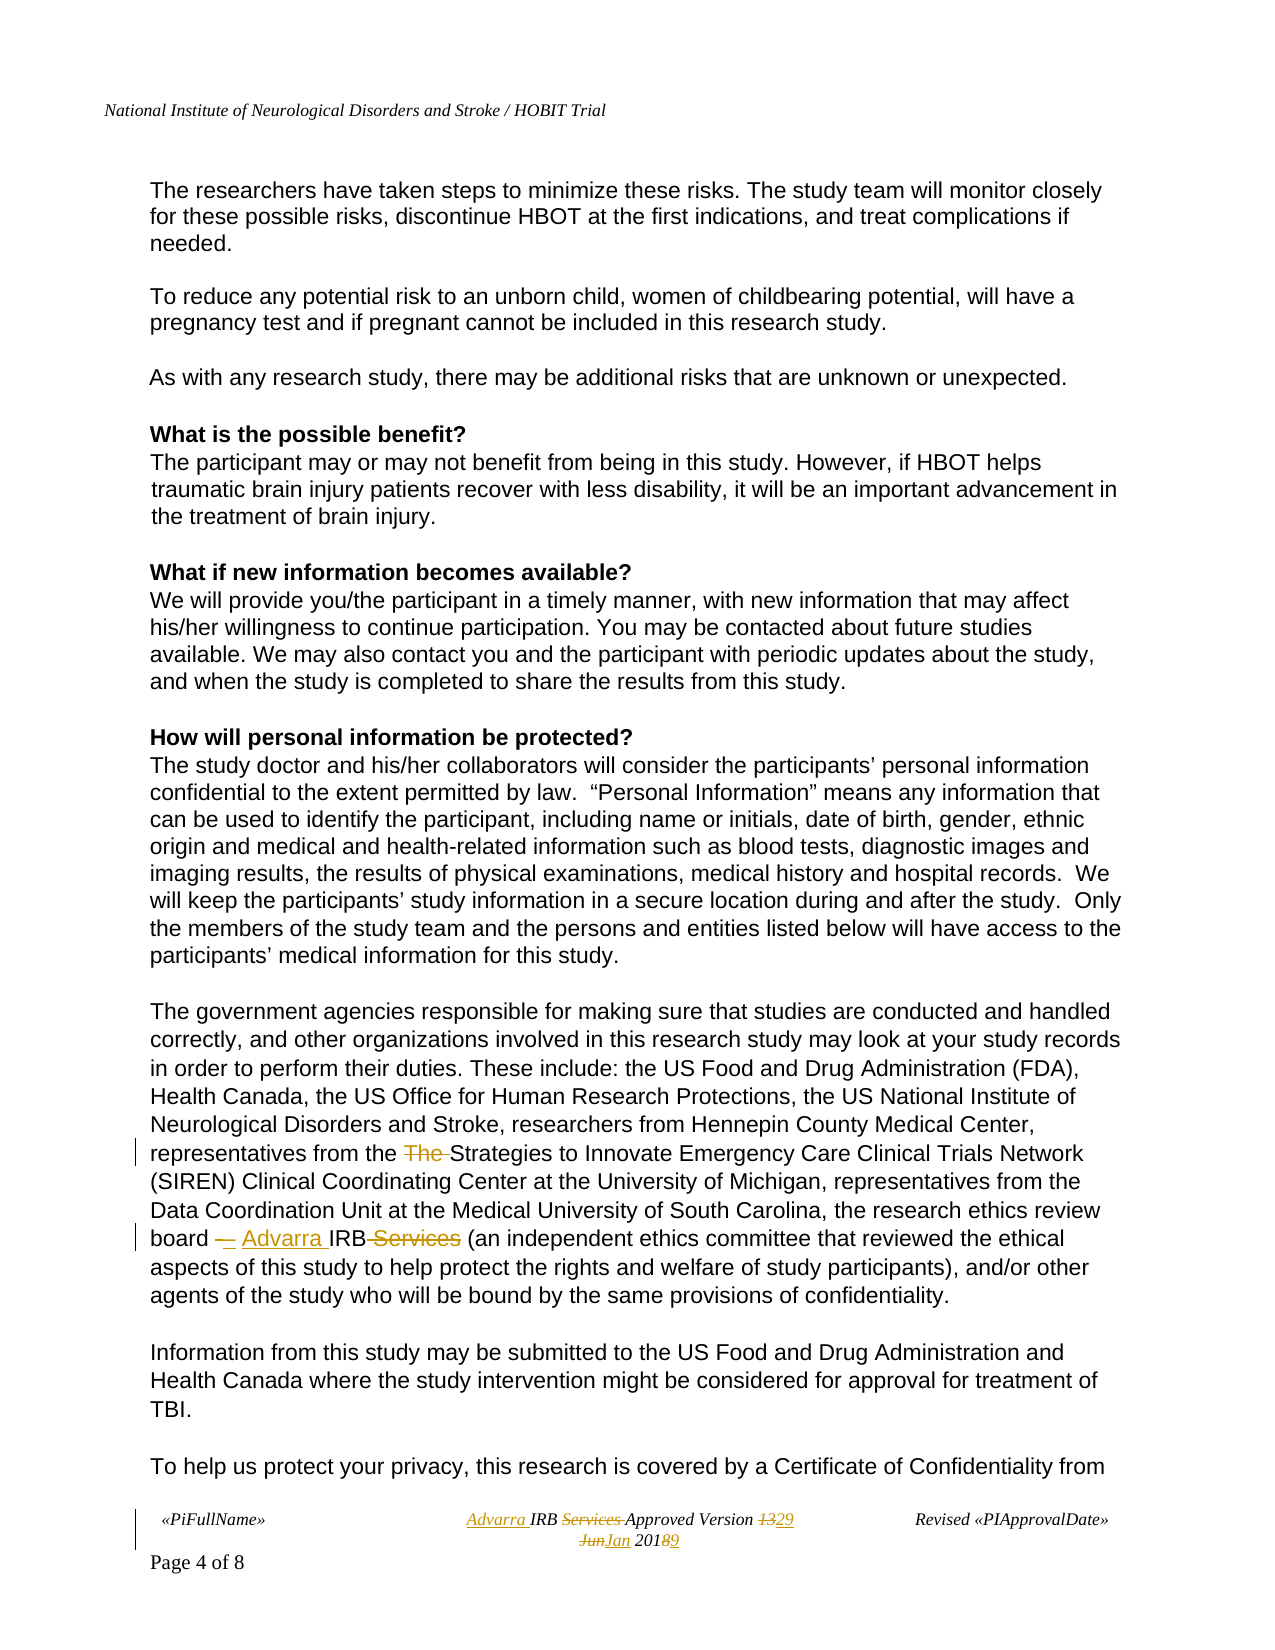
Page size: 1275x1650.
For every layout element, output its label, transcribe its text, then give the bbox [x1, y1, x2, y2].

text To reduce any potential risk to an unborn child, women of childbearing potential, will have a pregnancy test and if pregnant cannot be included in this research study. [149, 283, 1130, 335]
text The participant may or may not benefit from being in this study. However, if HBOT helps traumatic brain injury patients recover with less disability, it will be an important advancement in the treatment of brain injury. [150, 449, 1125, 529]
subtitle How will personal information be protected? [149, 724, 903, 750]
text The study doctor and his/her collaborators will consider the participants’ personal information confidential to the extent permitted by law. “Personal Information” means any information that can be used to identify the participant, including name or initials, date of birth, gender, ethnic origin and medical and health-related information such as blood tests, diagnostic images and imaging results, the results of physical examinations, medical history and hospital records. We will keep the participants’ study information in a secure location during and after the study. Only the members of the study team and the persons and entities listed below will have access to the participants’ medical information for this study. [149, 752, 1126, 968]
text The government agencies responsible for making sure that studies are conducted and handled correctly, and other organizations involved in this research study may look at your study records in order to perform their duties. These include: the US Food and Drug Administration (FDA), Health Canada, the US Office for Human Research Protections, the US National Institute of Neurological Disorders and Stroke, researchers from Hennepin County Medical Center, representatives from the Strategies to Innovate Emergency Care Clinical Trials Network (SIREN) Clinical Coordinating Center at the University of Michigan, representatives from the Data Coordination Unit at the Medical University of South Carolina, the research ethics review board IRB (an independent ethics committee that reviewed the ethical aspects of this study to help protect the rights and welfare of study participants), and/or other agents of the study who will be bound by the same provisions of confidentiality. [150, 998, 1134, 1308]
text As with any research study, there may be additional risks that are unknown or unexpected. [149, 364, 1209, 390]
text The researchers have taken steps to minimize these risks. The study team will monitor closely for these possible risks, discontinue HBOT at the first indications, and treat complications if needed. [149, 177, 1130, 256]
subtitle What is the possible benefit? [149, 421, 903, 447]
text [150, 1339, 1125, 1479]
text We will provide you/the participant in a timely manner, with new information that may affect his/her willingness to continue participation. You may be contacted about future studies available. We may also contact you and the participant with periodic updates about the study, and when the study is completed to share the results from this study. [149, 587, 1126, 694]
subtitle What if new information becomes available? [149, 559, 903, 585]
